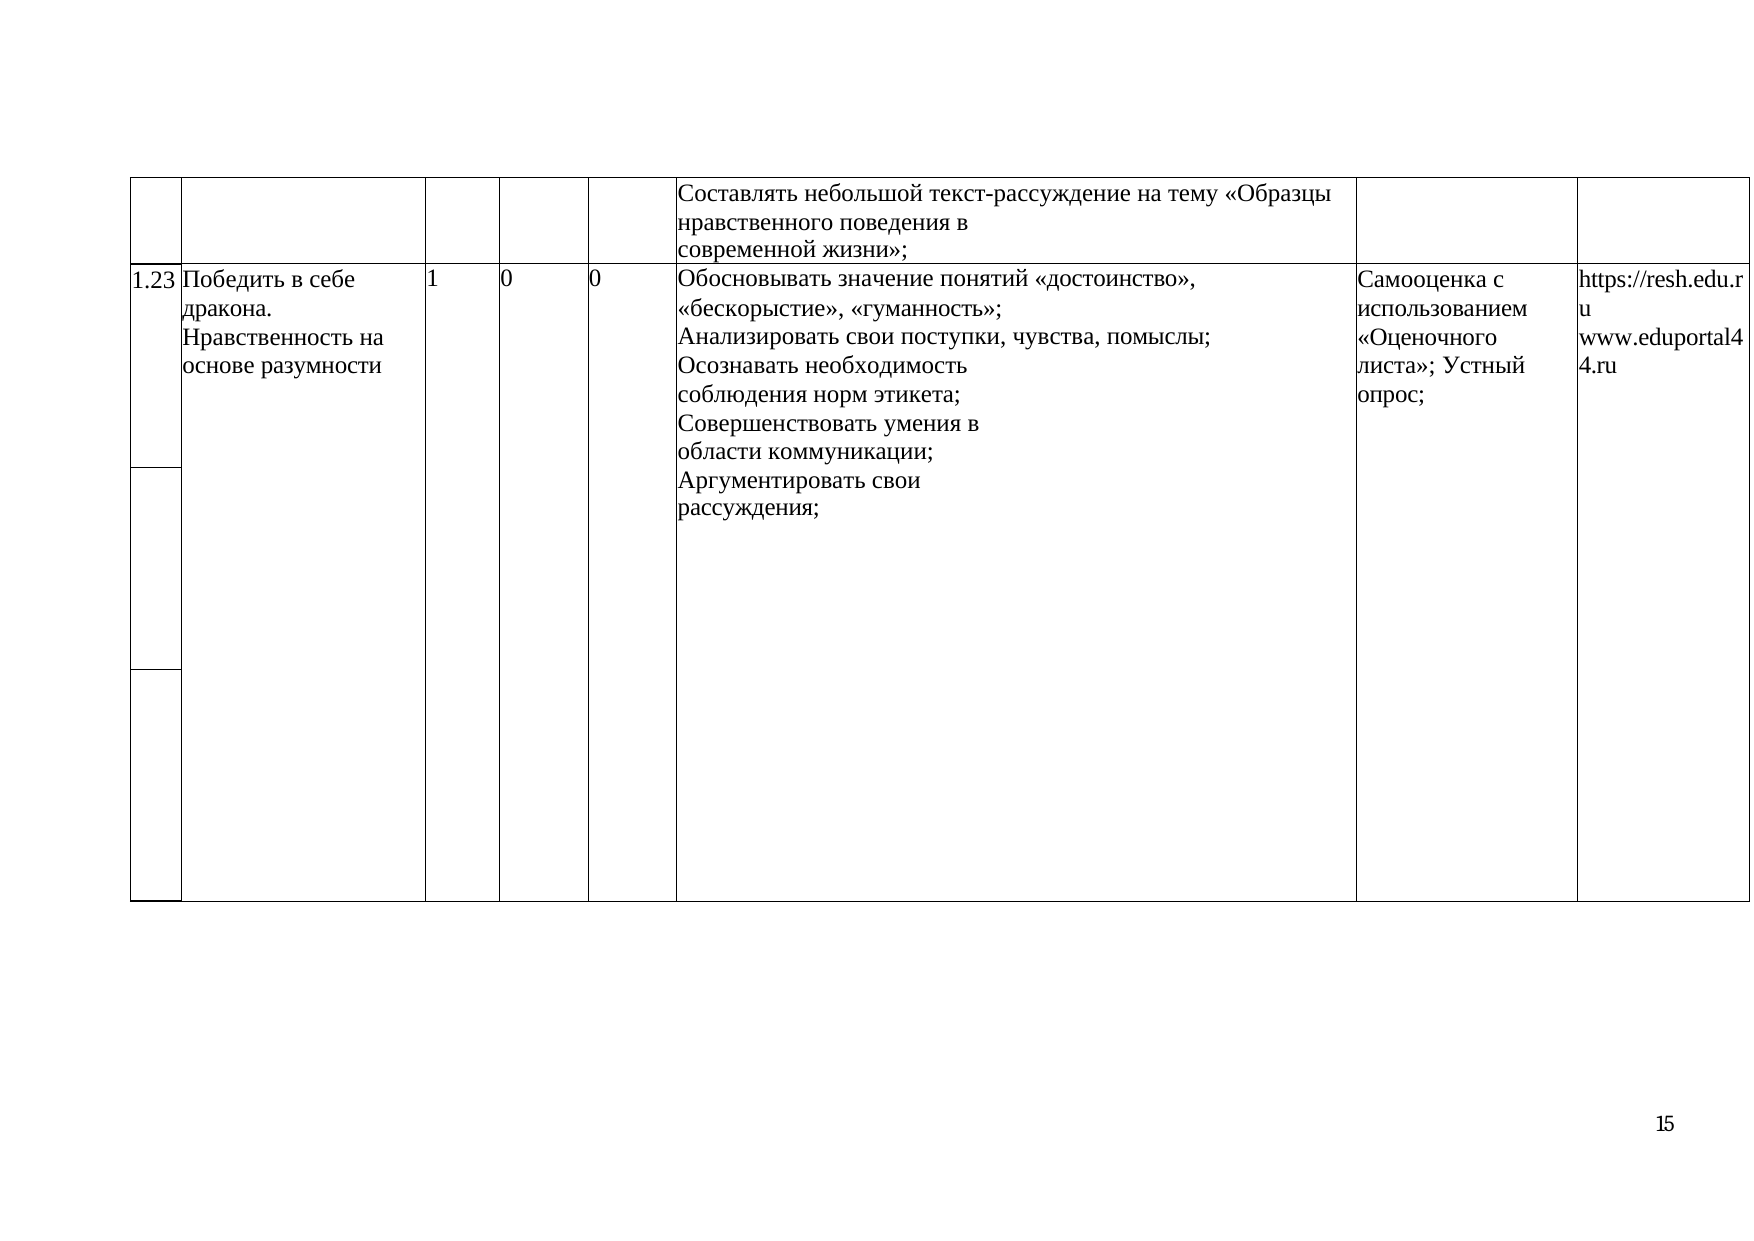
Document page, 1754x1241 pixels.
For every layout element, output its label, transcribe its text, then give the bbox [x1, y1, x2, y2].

table_header [589, 178, 676, 263]
table_cell [131, 670, 181, 900]
table_cell [131, 468, 181, 669]
table_header [1578, 178, 1749, 263]
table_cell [1357, 264, 1577, 901]
table_header [182, 178, 425, 263]
table_cell [131, 265, 181, 467]
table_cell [182, 264, 425, 901]
table_header [1357, 178, 1577, 263]
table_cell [1578, 264, 1749, 901]
table_header [500, 178, 588, 263]
table_cell 0 [500, 264, 588, 901]
table_cell 1 [426, 264, 499, 901]
table_header [131, 178, 181, 263]
table_header [426, 178, 499, 263]
table_cell 0 [589, 264, 676, 901]
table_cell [677, 264, 1356, 901]
table_header Составлять небольшой текст-рассуждение на тему «Образцы нравственного поведения в современной жизни»; [677, 178, 1356, 263]
